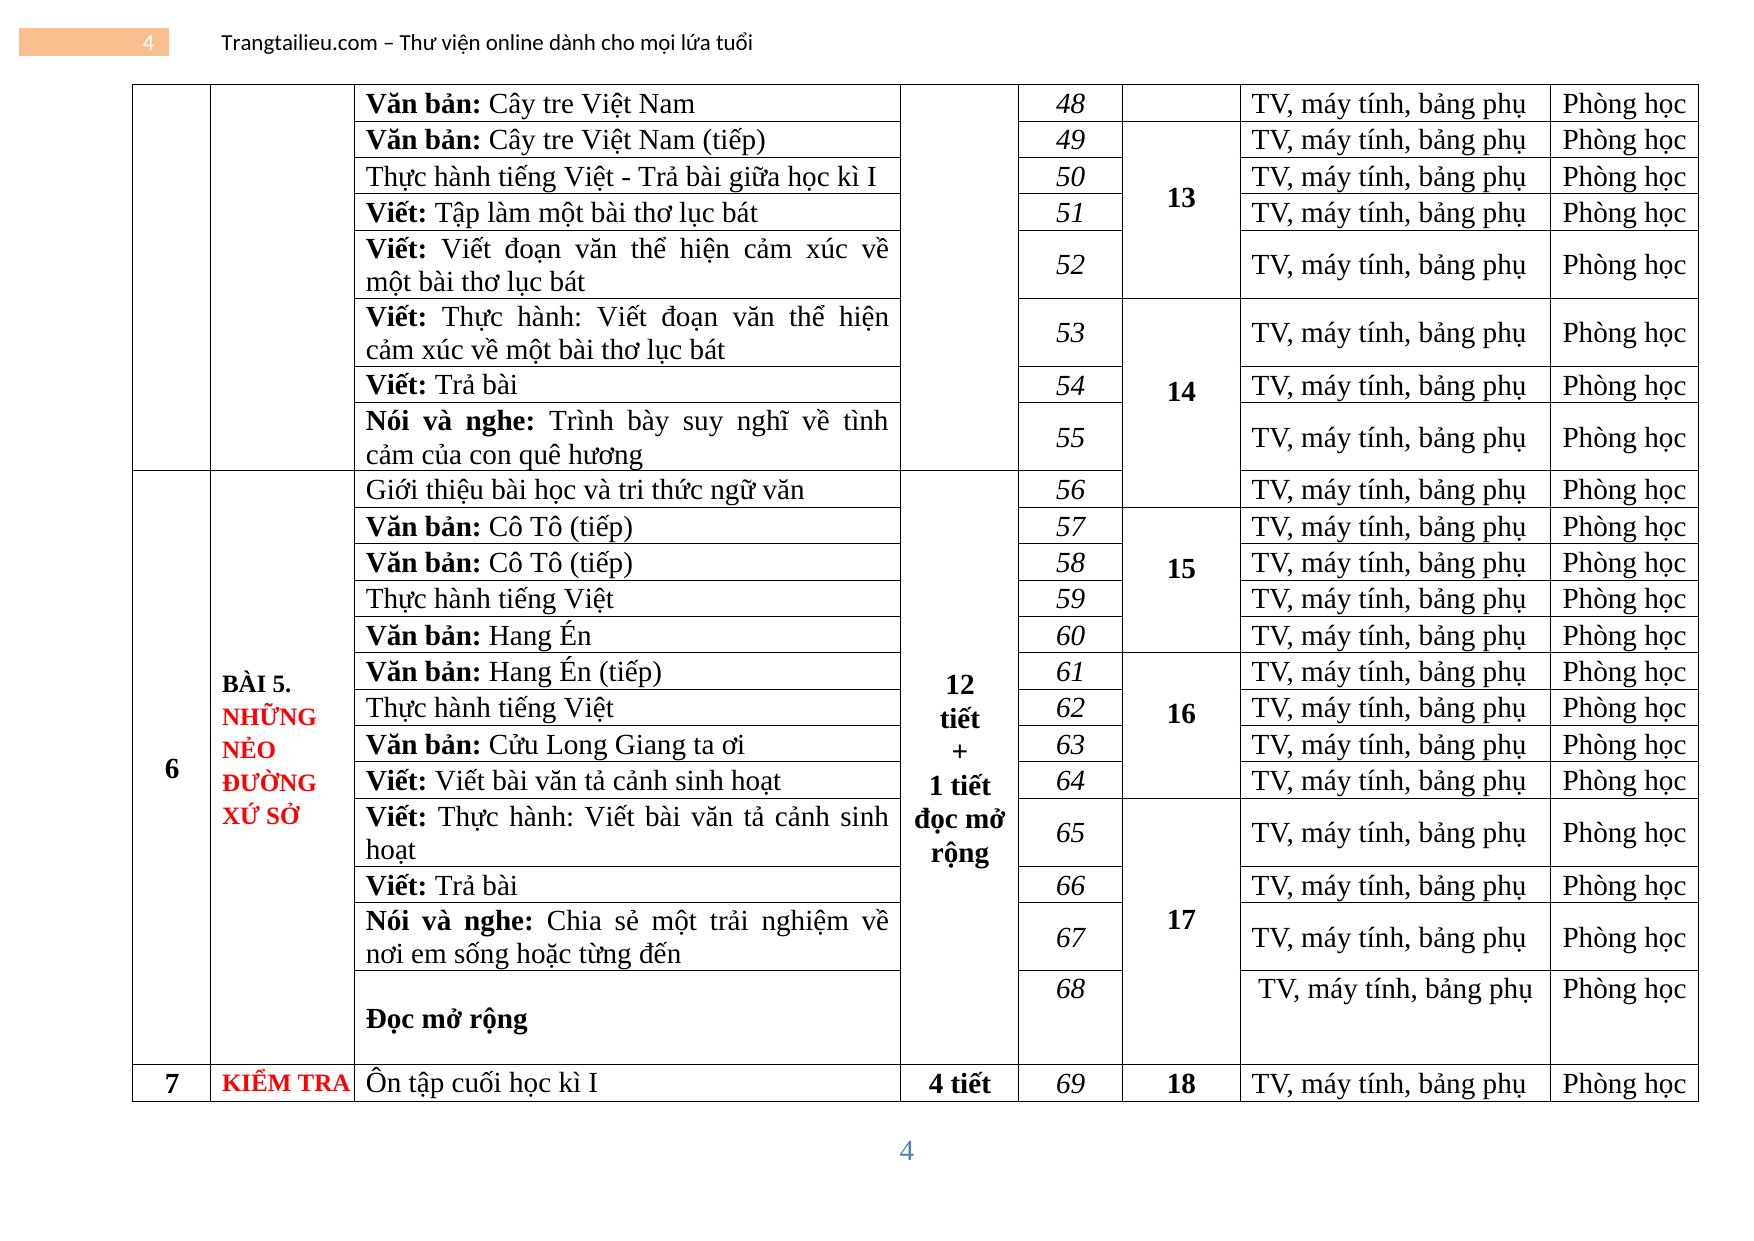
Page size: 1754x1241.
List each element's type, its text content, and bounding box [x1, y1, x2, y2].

table_cell TV, máy tính, bảng phụ [1241, 726, 1550, 761]
table_cell Phòng học [1551, 544, 1698, 579]
table_cell 17 [1123, 799, 1240, 1064]
table_cell 65 [1019, 799, 1122, 866]
table_cell BÀI 5. NHỮNG NẺO ĐƯỜNG XỨ SỞ [211, 471, 354, 1064]
table_cell 12 tiết + 1 tiết đọc mở rộng [901, 471, 1018, 1064]
table_cell 68 [1019, 971, 1122, 1064]
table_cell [1241, 1065, 1550, 1101]
table_cell TV, máy tính, bảng phụ [1241, 617, 1550, 652]
table_cell Phòng học [1551, 367, 1698, 402]
table_cell Phòng học [1551, 581, 1698, 616]
table_cell Giới thiệu bài học và tri thức ngữ văn [355, 471, 900, 507]
table_cell 67 [1019, 903, 1122, 970]
table_cell 53 [1019, 299, 1122, 366]
table_cell Viết: Trả bài [355, 867, 900, 902]
table_cell Viết: Thực hành: Viết đoạn văn thể hiện cảm xúc về một bài thơ lục bát [355, 299, 900, 366]
table_cell Phòng học [1551, 231, 1698, 298]
table_cell Văn bản: Cô Tô (tiếp) [355, 544, 900, 579]
table_cell Phòng học [1551, 799, 1698, 866]
table_cell Văn bản: Hang Én [355, 617, 900, 652]
table_cell Thực hành tiếng Việt - Trả bài giữa học kì I [355, 158, 900, 193]
table_cell Phòng học [1551, 690, 1698, 725]
table_cell Văn bản: Cây tre Việt Nam (tiếp) [355, 122, 900, 157]
table_cell Phòng học [1551, 1065, 1698, 1101]
table_cell Phòng học [1551, 617, 1698, 652]
table_cell Thực hành tiếng Việt [355, 690, 900, 725]
table_cell TV, máy tính, bảng phụ [1241, 653, 1550, 688]
table_cell Phòng học [1551, 299, 1698, 366]
table_cell Viết: Trả bài [355, 367, 900, 402]
table_cell Phòng học [1551, 471, 1698, 507]
table_cell Viết: Tập làm một bài thơ lục bát [355, 194, 900, 230]
table_cell TV, máy tính, bảng phụ [1241, 367, 1550, 402]
table_cell Đọc mở rộng [355, 971, 900, 1064]
table_cell Phòng học [1551, 762, 1698, 798]
table_cell Phòng học [1551, 85, 1698, 121]
table_cell Văn bản: Cô Tô (tiếp) [355, 508, 900, 543]
table_cell 48 [1019, 85, 1122, 121]
table_cell Văn bản: Cửu Long Giang ta ơi [355, 726, 900, 761]
table_cell 60 [1019, 617, 1122, 652]
table_cell TV, máy tính, bảng phụ [1241, 762, 1550, 798]
table_cell 15 [1123, 508, 1240, 652]
table_cell 51 [1019, 194, 1122, 230]
table_cell Phòng học [1551, 194, 1698, 230]
table_cell 50 [1019, 158, 1122, 193]
table_cell TV, máy tính, bảng phụ [1241, 194, 1550, 230]
table_cell TV, máy tính, bảng phụ [1241, 799, 1550, 866]
table_cell Phòng học [1551, 508, 1698, 543]
table_cell 56 [1019, 471, 1122, 507]
table_cell 6 [133, 471, 210, 1064]
table_cell Nói và nghe: Chia sẻ một trải nghiệm về nơi em sống hoặc từng đến [355, 903, 900, 970]
table_cell TV, máy tính, bảng phụ [1241, 544, 1550, 579]
table_cell 14 [1123, 299, 1240, 507]
table_cell 4 tiết [901, 1065, 1018, 1101]
table_cell 55 [1019, 403, 1122, 470]
table_cell 52 [1019, 231, 1122, 298]
table_cell TV, máy tính, bảng phụ [1241, 581, 1550, 616]
table_cell 64 [1019, 762, 1122, 798]
table_cell 13 [1123, 122, 1240, 298]
table_cell 49 [1019, 122, 1122, 157]
table_cell 69 [1019, 1065, 1122, 1101]
table_cell 63 [1019, 726, 1122, 761]
table_cell Viết: Viết bài văn tả cảnh sinh hoạt [355, 762, 900, 798]
table_cell TV, máy tính, bảng phụ [1241, 231, 1550, 298]
table_cell Phòng học [1551, 867, 1698, 902]
table_cell Phòng học [1551, 403, 1698, 470]
table_cell 18 [1123, 1065, 1240, 1101]
table_cell Văn bản: Cây tre Việt Nam [355, 85, 900, 121]
table_cell TV, máy tính, bảng phụ [1241, 471, 1550, 507]
table_cell TV, máy tính, bảng phụ [1241, 903, 1550, 970]
table_cell 66 [1019, 867, 1122, 902]
table_cell Viết: Viết đoạn văn thể hiện cảm xúc về một bài thơ lục bát [355, 231, 900, 298]
table_cell TV, máy tính, bảng phụ [1241, 690, 1550, 725]
table_cell Phòng học [1551, 971, 1698, 1064]
table_cell 62 [1019, 690, 1122, 725]
table_cell 7 [133, 1065, 210, 1101]
table_cell 58 [1019, 544, 1122, 579]
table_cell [1241, 85, 1550, 121]
table_cell TV, máy tính, bảng phụ [1241, 122, 1550, 157]
table_cell Phòng học [1551, 726, 1698, 761]
table_cell 61 [1019, 653, 1122, 688]
table_cell Viết: Thực hành: Viết bài văn tả cảnh sinh hoạt [355, 799, 900, 866]
table_cell KIỂM TRA CUỐI KÌ I [211, 1065, 354, 1101]
table_cell 16 [1123, 653, 1240, 798]
table_cell TV, máy tính, bảng phụ [1241, 971, 1550, 1064]
table_cell Thực hành tiếng Việt [355, 581, 900, 616]
table_cell Phòng học [1551, 653, 1698, 688]
table_cell Phòng học [1551, 903, 1698, 970]
table_cell Văn bản: Hang Én (tiếp) [355, 653, 900, 688]
table_cell Phòng học [1551, 158, 1698, 193]
table_cell 57 [1019, 508, 1122, 543]
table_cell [355, 1065, 900, 1101]
table_cell TV, máy tính, bảng phụ [1241, 299, 1550, 366]
table_cell Phòng học [1551, 122, 1698, 157]
table_cell TV, máy tính, bảng phụ [1241, 158, 1550, 193]
table_cell TV, máy tính, bảng phụ [1241, 403, 1550, 470]
table_cell TV, máy tính, bảng phụ [1241, 867, 1550, 902]
table_cell 54 [1019, 367, 1122, 402]
table_cell TV, máy tính, bảng phụ [1241, 508, 1550, 543]
table_cell Nói và nghe: Trình bày suy nghĩ về tình cảm của con quê hương [355, 403, 900, 470]
table_cell 59 [1019, 581, 1122, 616]
